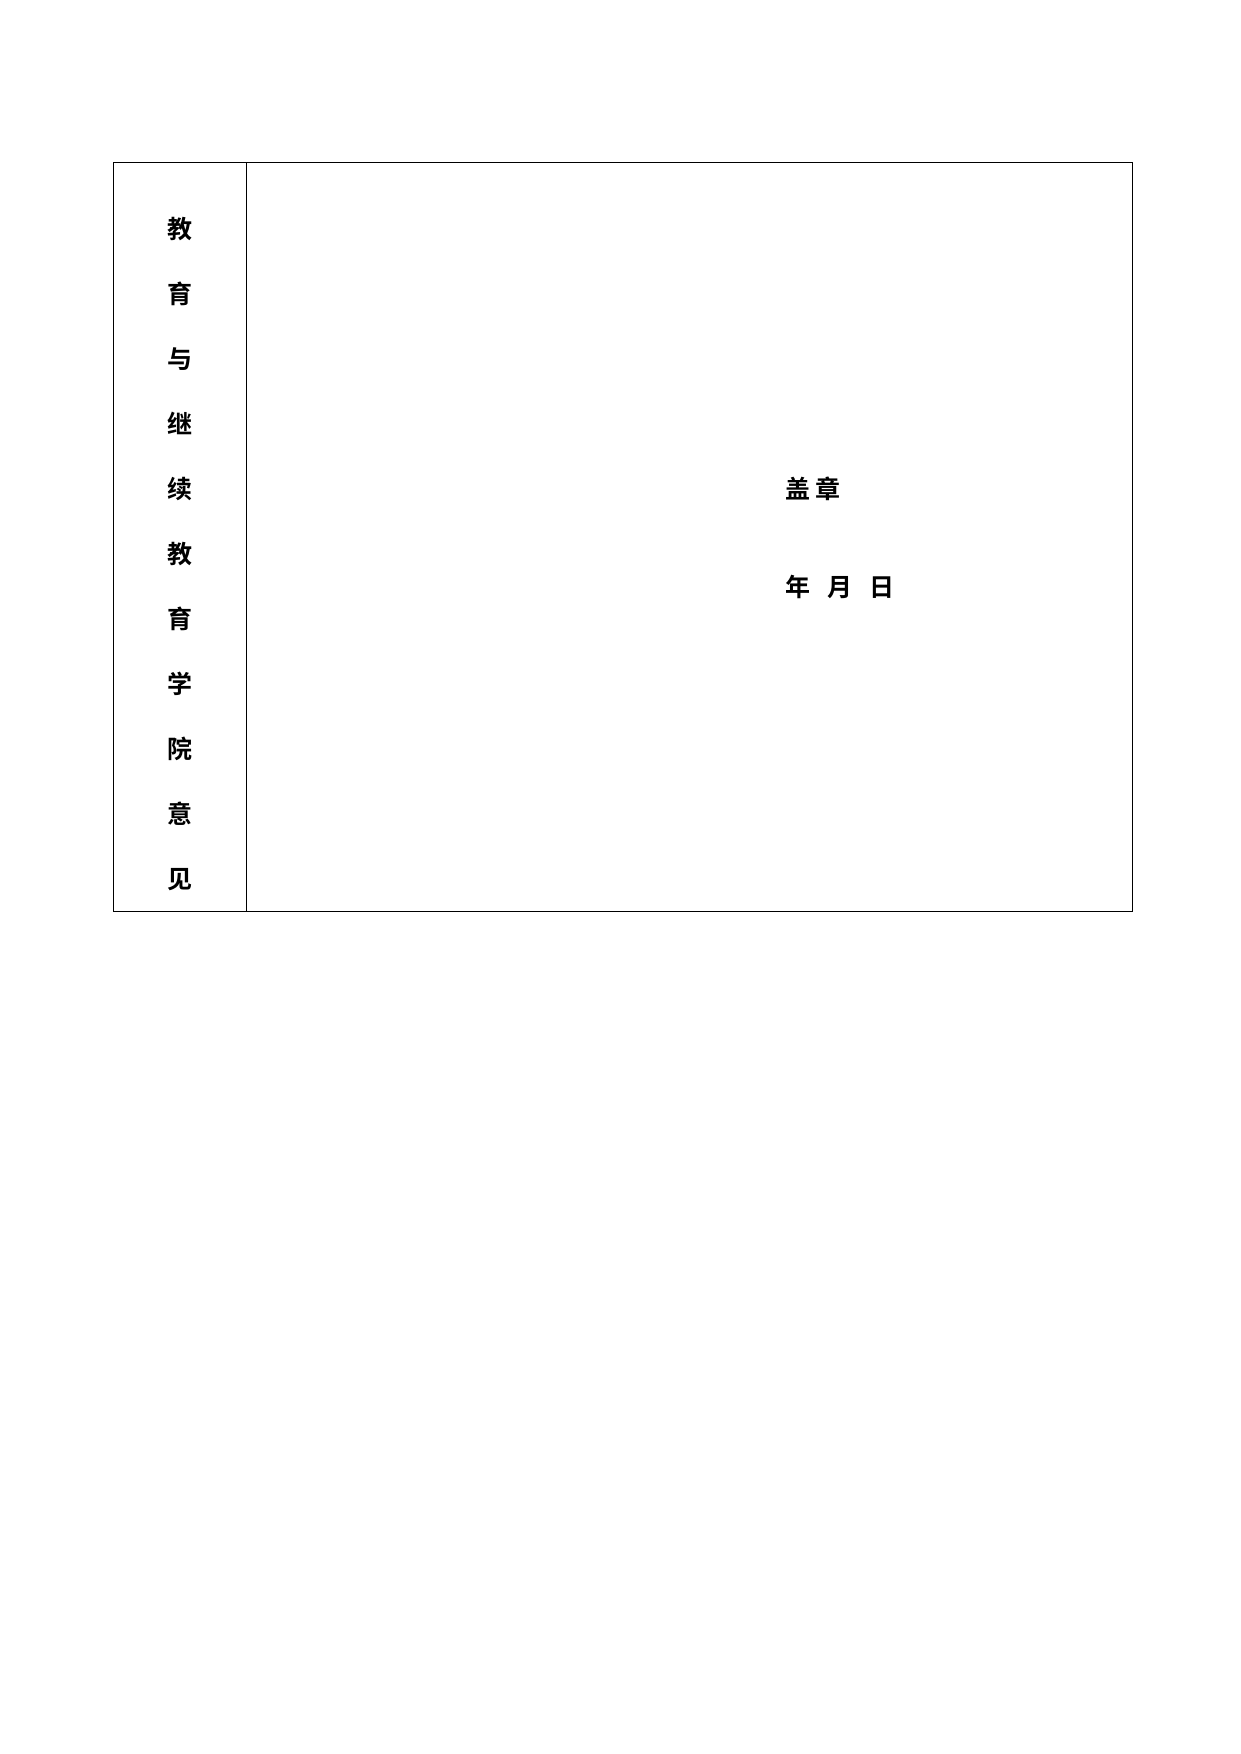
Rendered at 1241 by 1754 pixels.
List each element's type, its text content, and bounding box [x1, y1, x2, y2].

table_cell 教 育 与 继 续 教 育 学 院 意 见 [114, 163, 246, 911]
table_cell 盖 章 年 月 日 [247, 163, 1132, 911]
